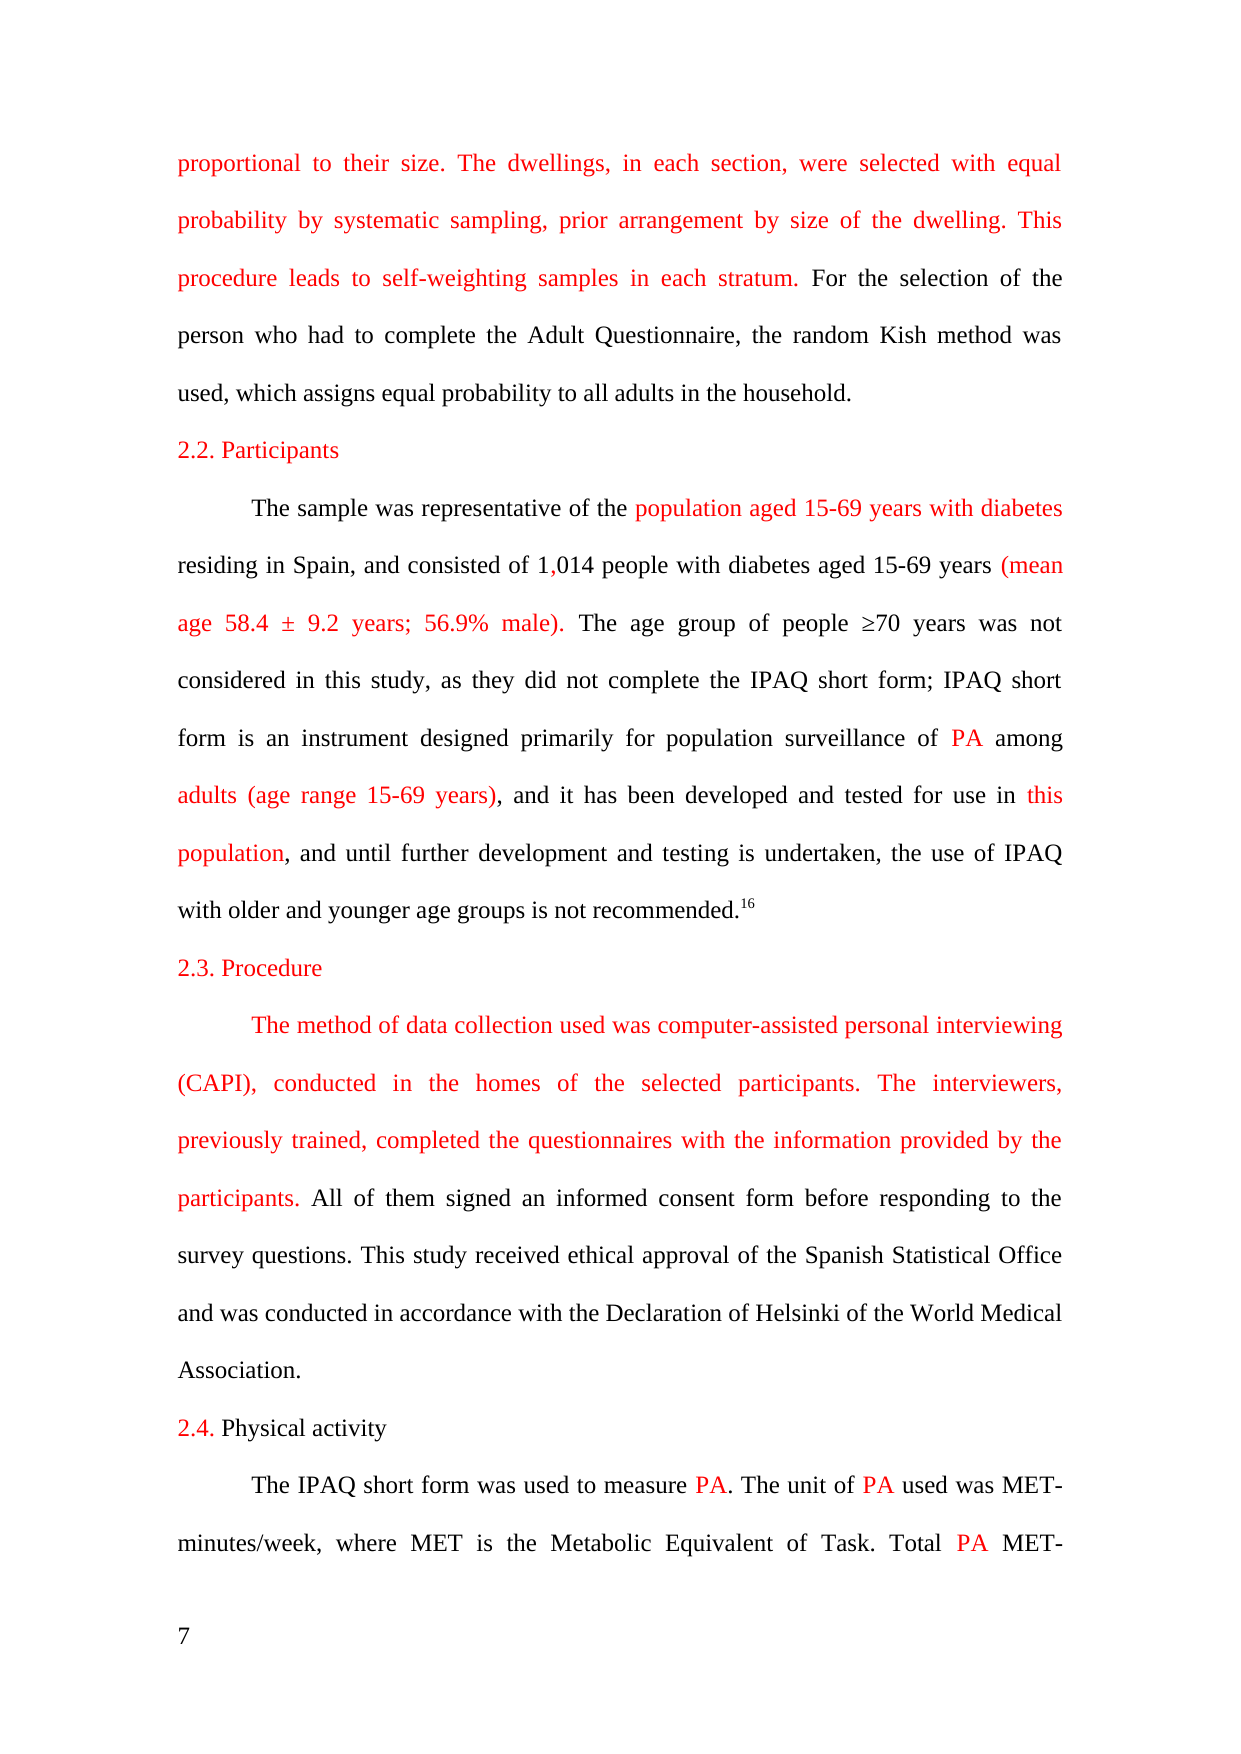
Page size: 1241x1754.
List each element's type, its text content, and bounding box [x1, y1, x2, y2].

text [177, 1470, 1063, 1556]
text The sample was representative of the population aged 15-69 years with diabetes residing in Spain, and consisted of 1,014 people with diabetes aged 15-69 years (mean age 58.4 ± 9.2 years; 56.9% male). The age group of people ≥70 years was not considered in this study, as they did not complete the IPAQ short form; IPAQ short form is an instrument designed primarily for population surveillance of PA among adults (age range 15-69 years), and it has been developed and tested for use in this population, and until further development and testing is undertaken, the use of IPAQ with older and younger age groups is not recommended.16 [177, 493, 1063, 924]
text The method of data collection used was computer-assisted personal interviewing (CAPI), conducted in the homes of the selected participants. The interviewers, previously trained, completed the questionnaires with the information provided by the participants. All of them signed an informed consent form before responding to the survey questions. This study received ethical approval of the Spanish Statistical Office and was conducted in accordance with the Declaration of Helsinki of the World Medical Association. [177, 1010, 1063, 1384]
text 2.3. Procedure [177, 953, 1063, 981]
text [177, 148, 1063, 406]
text 2.4. Physical activity [177, 1413, 1063, 1441]
text 2.2. Participants [177, 435, 1063, 464]
